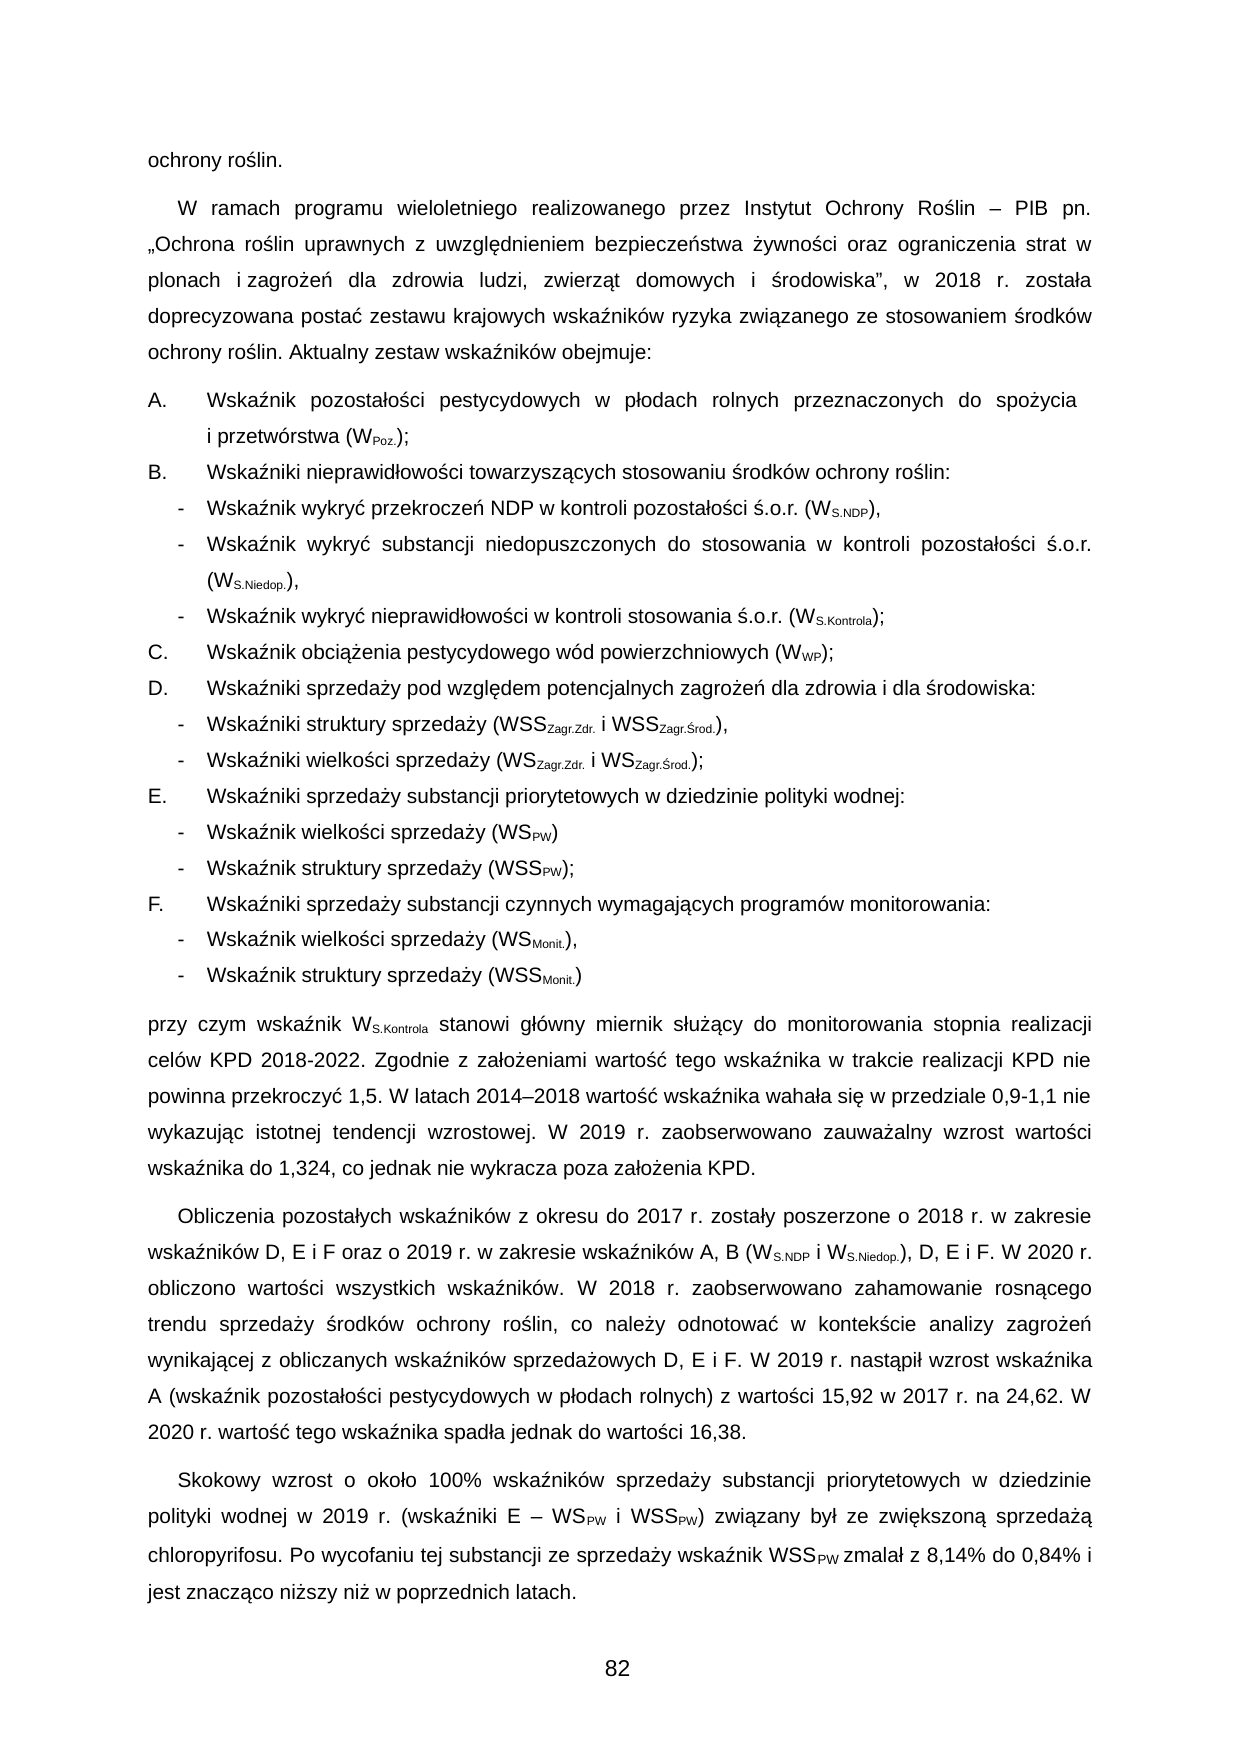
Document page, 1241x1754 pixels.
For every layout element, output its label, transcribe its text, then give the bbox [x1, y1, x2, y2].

text - Wskaźnik wielkości sprzedaży (WSPW) [177, 819, 1093, 843]
text - Wskaźnik wykryć nieprawidłowości w kontroli stosowania ś.o.r. (WS.Kontrola); [177, 604, 1093, 628]
text przy czym wskaźnik WS.Kontrola stanowi główny miernik służący do monitorowania stopnia realizacji celów KPD 2018-2022. Zgodnie z założeniami wartość tego wskaźnika w trakcie realizacji KPD nie powinna przekroczyć 1,5. W latach 2014–2018 wartość wskaźnika wahała się w przedziale 0,9-1,1 nie wykazując istotnej tendencji wzrostowej. W 2019 r. zaobserwowano zauważalny wzrost wartości wskaźnika do 1,324, co jednak nie wykracza poza założenia KPD. [148, 1012, 1093, 1179]
list Wskaźnik obciążenia pestycydowego wód powierzchniowych (WWP); [148, 640, 1093, 664]
text Obliczenia pozostałych wskaźników z okresu do 2017 r. zostały poszerzone o 2018 r. w zakresie wskaźników D, E i F oraz o 2019 r. w zakresie wskaźników A, B (WS.NDP i WS.Niedop.), D, E i F. W 2020 r. obliczono wartości wszystkich wskaźników. W 2018 r. zaobserwowano zahamowanie rosnącego trendu sprzedaży środków ochrony roślin, co należy odnotować w kontekście analizy zagrożeń wynikającej z obliczanych wskaźników sprzedażowych D, E i F. W 2019 r. nastąpił wzrost wskaźnika A (wskaźnik pozostałości pestycydowych w płodach rolnych) z wartości 15,92 w 2017 r. na 24,62. W 2020 r. wartość tego wskaźnika spadła jednak do wartości 16,38. [148, 1204, 1093, 1444]
text - Wskaźnik wykryć przekroczeń NDP w kontroli pozostałości ś.o.r. (WS.NDP), [177, 496, 1093, 520]
text - Wskaźniki struktury sprzedaży (WSSZagr.Zdr. i WSSZagr.Środ.), [177, 712, 1093, 736]
text - Wskaźnik wykryć substancji niedopuszczonych do stosowania w kontroli pozostałości ś.o.r. (WS.Niedop.), [177, 532, 1093, 592]
list Wskaźnik pozostałości pestycydowych w płodach rolnych przeznaczonych do spożycia i przetwórstwa (WPoz.); [148, 388, 1093, 448]
list Wskaźniki sprzedaży pod względem potencjalnych zagrożeń dla zdrowia i dla środowiska: [148, 676, 1093, 700]
text - Wskaźnik wielkości sprzedaży (WSMonit.), [177, 927, 1093, 951]
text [148, 148, 1093, 172]
text Skokowy wzrost o około 100% wskaźników sprzedaży substancji priorytetowych w dziedzinie polityki wodnej w 2019 r. (wskaźniki E – WSPW i WSSPW) związany był ze zwiększoną sprzedażą chloropyrifosu. Po wycofaniu tej substancji ze sprzedaży wskaźnik WSSPW zmalał z 8,14% do 0,84% i jest znacząco niższy niż w poprzednich latach. [148, 1468, 1093, 1603]
text - Wskaźnik struktury sprzedaży (WSSPW); [177, 855, 1093, 879]
text W ramach programu wieloletniego realizowanego przez Instytut Ochrony Roślin – PIB pn. „Ochrona roślin uprawnych z uwzględnieniem bezpieczeństwa żywności oraz ograniczenia strat w plonach i zagrożeń dla zdrowia ludzi, zwierząt domowych i środowiska”, w 2018 r. została doprecyzowana postać zestawu krajowych wskaźników ryzyka związanego ze stosowaniem środków ochrony roślin. Aktualny zestaw wskaźników obejmuje: [148, 196, 1093, 364]
list Wskaźniki nieprawidłowości towarzyszących stosowaniu środków ochrony roślin: [148, 460, 1093, 484]
list Wskaźniki sprzedaży substancji czynnych wymagających programów monitorowania: [148, 891, 1093, 915]
text - Wskaźniki wielkości sprzedaży (WSZagr.Zdr. i WSZagr.Środ.); [177, 748, 1093, 772]
list Wskaźniki sprzedaży substancji priorytetowych w dziedzinie polityki wodnej: [148, 783, 1093, 807]
text - Wskaźnik struktury sprzedaży (WSSMonit.) [177, 963, 1093, 987]
